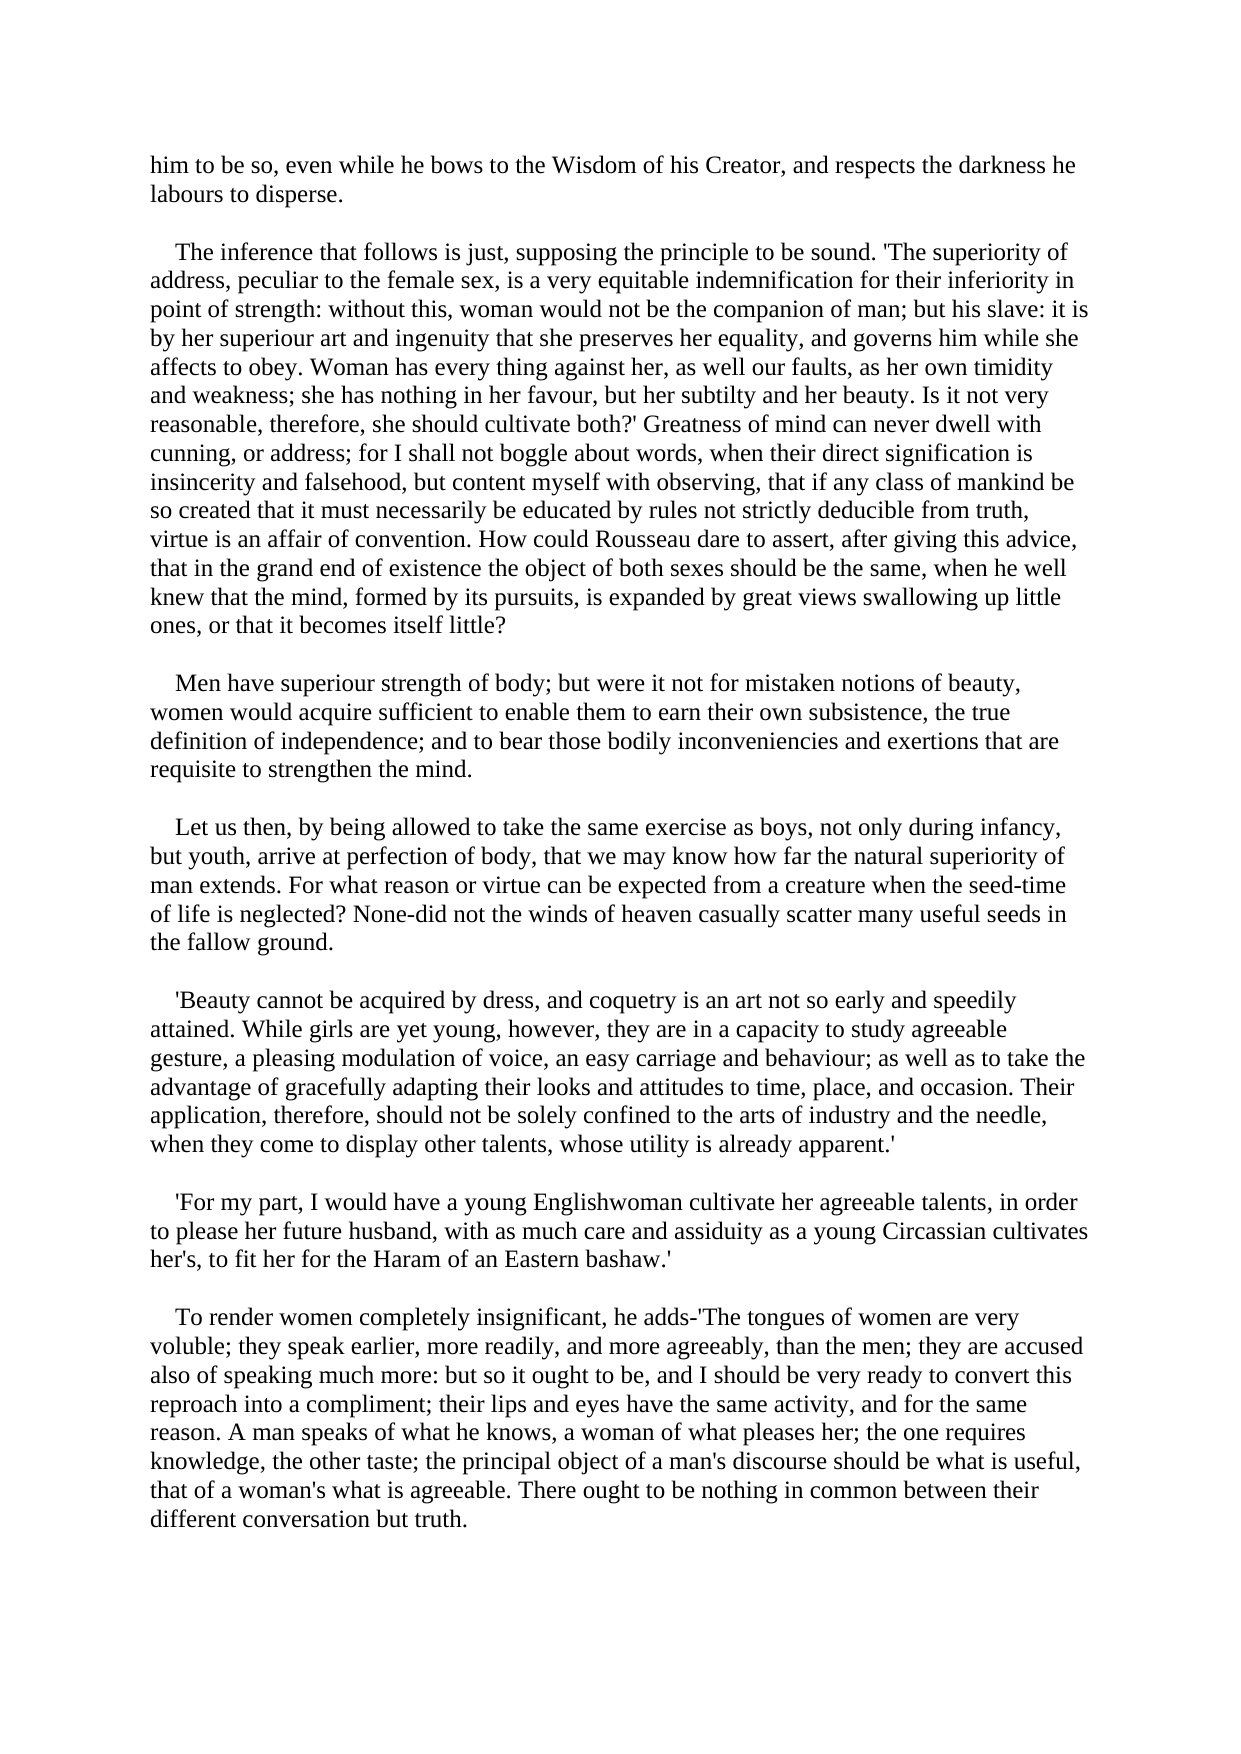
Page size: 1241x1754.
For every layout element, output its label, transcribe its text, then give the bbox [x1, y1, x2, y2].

text Men have superiour strength of body; but were it not for mistaken notions of beauty, women would acquire sufficient to enable them to earn their own subsistence, the true definition of independence; and to bear those bodily inconveniencies and exertions that are requisite to strengthen the mind. [150, 668, 1090, 783]
text The inference that follows is just, supposing the principle to be sound. 'The superiority of address, peculiar to the female sex, is a very equitable indemnification for their inferiority in point of strength: without this, woman would not be the companion of man; but his slave: it is by her superiour art and ingenuity that she preserves her equality, and governs him while she affects to obey. Woman has every thing against her, as well our faults, as her own timidity and weakness; she has nothing in her favour, but her subtilty and her beauty. Is it not very reasonable, therefore, she should cultivate both?' Greatness of mind can never dwell with cunning, or address; for I shall not boggle about words, when their direct signification is insincerity and falsehood, but content myself with observing, that if any class of mankind be so created that it must necessarily be educated by rules not strictly deducible from truth, virtue is an affair of convention. How could Rousseau dare to assert, after giving this advice, that in the grand end of existence the object of both sexes should be the same, when he well knew that the mind, formed by its pursuits, is expanded by great views swallowing up little ones, or that it becomes itself little? [150, 237, 1090, 639]
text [150, 150, 1090, 207]
text To render women completely insignificant, he adds-'The tongues of women are very voluble; they speak earlier, more readily, and more agreeably, than the men; they are accused also of speaking much more: but so it ought to be, and I should be very ready to convert this reproach into a compliment; their lips and eyes have the same activity, and for the same reason. A man speaks of what he knows, a woman of what pleases her; the one requires knowledge, the other taste; the principal object of a man's discourse should be what is useful, that of a woman's what is agreeable. There ought to be nothing in common between their different conversation but truth. [150, 1302, 1090, 1532]
text Let us then, by being allowed to take the same exercise as boys, not only during infancy, but youth, arrive at perfection of body, that we may know how far the natural superiority of man extends. For what reason or virtue can be expected from a creature when the seed-time of life is neglected? None-did not the winds of heaven casually scatter many useful seeds in the fallow ground. [150, 812, 1090, 956]
text 'Beauty cannot be acquired by dress, and coquetry is an art not so early and speedily attained. While girls are yet young, however, they are in a capacity to study agreeable gesture, a pleasing modulation of voice, an easy carriage and behaviour; as well as to take the advantage of gracefully adapting their looks and attitudes to time, place, and occasion. Their application, therefore, should not be solely confined to the arts of industry and the needle, when they come to display other talents, whose utility is already apparent.' [150, 985, 1090, 1158]
text 'For my part, I would have a young Englishwoman cultivate her agreeable talents, in order to please her future husband, with as much care and assiduity as a young Circassian cultivates her's, to fit her for the Haram of an Eastern bashaw.' [150, 1187, 1090, 1273]
